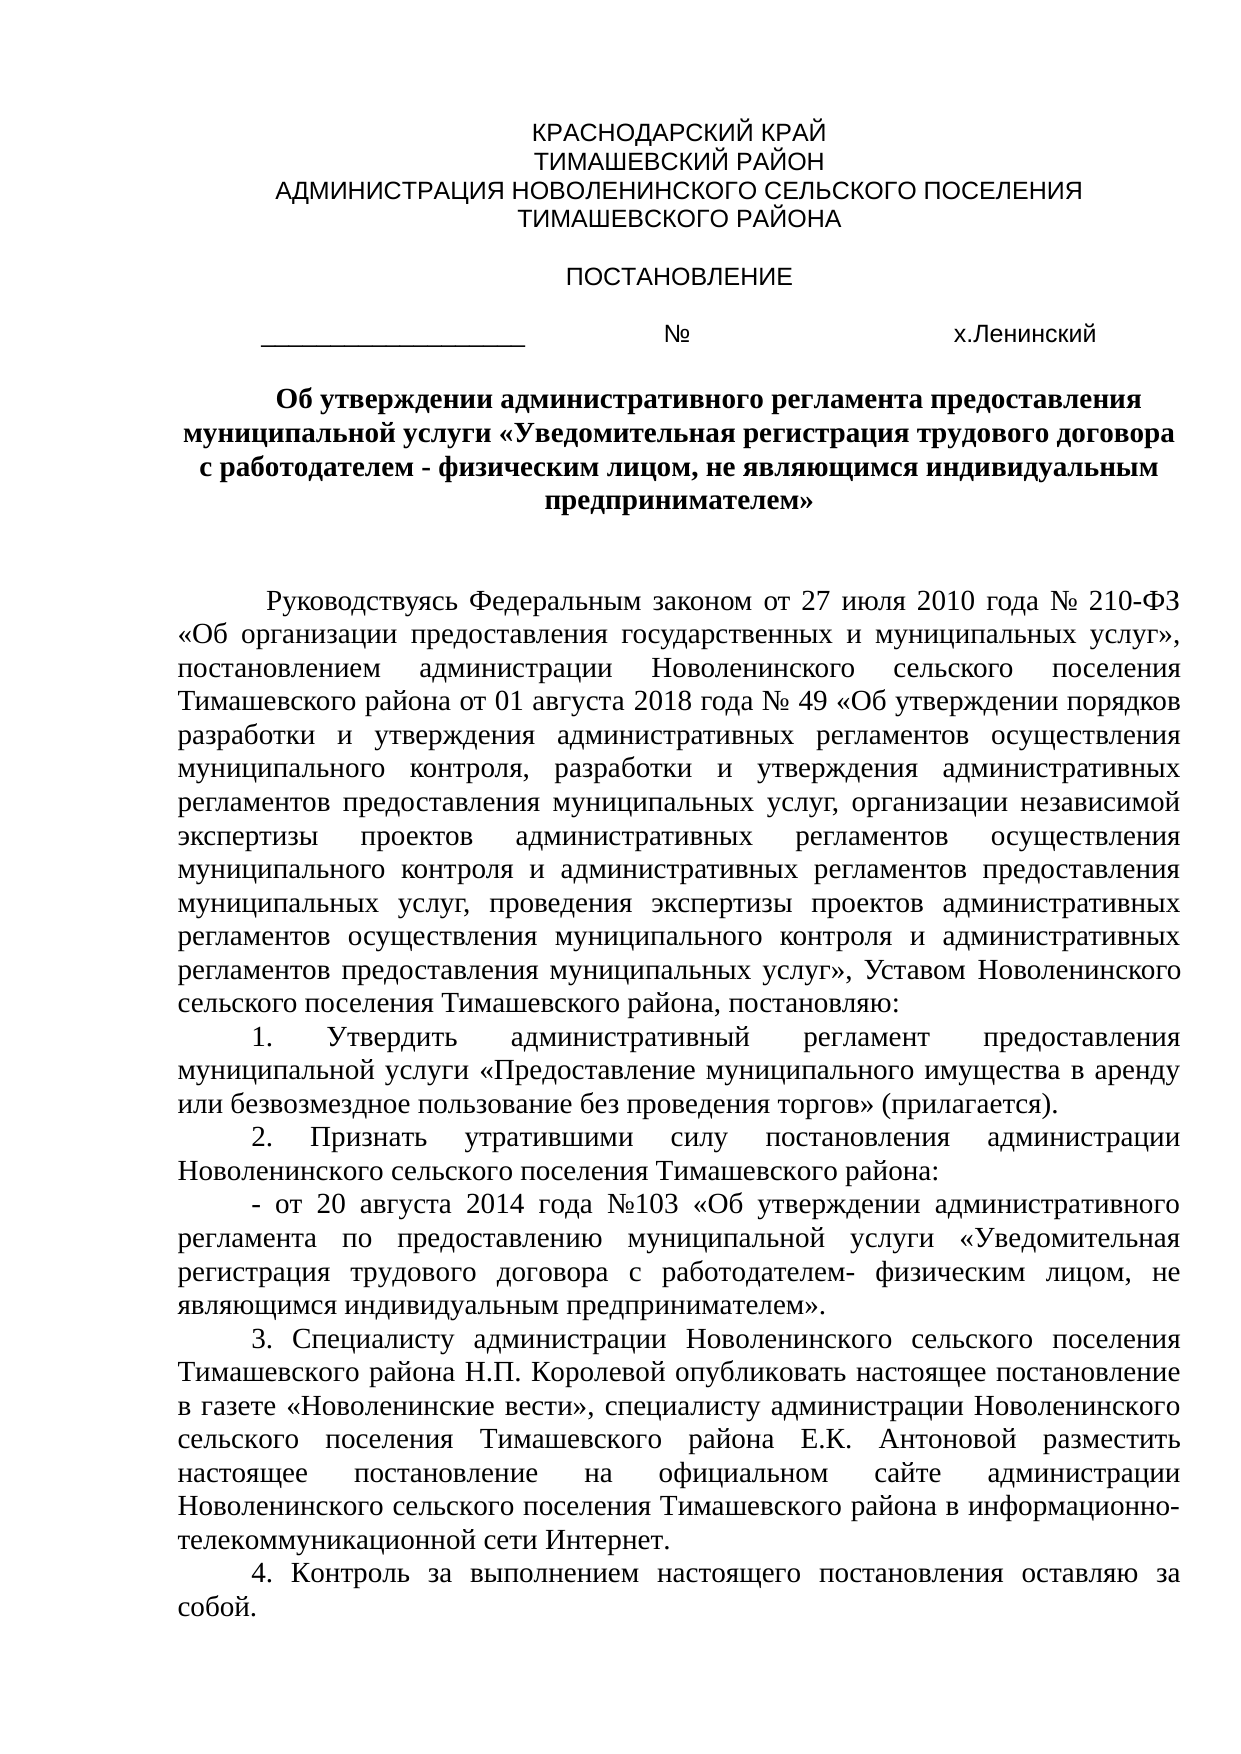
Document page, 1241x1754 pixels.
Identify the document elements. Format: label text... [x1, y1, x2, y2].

text ТИМАШЕВСКОГО РАЙОНА [177, 204, 1181, 233]
text ПОСТАНОВЛЕНИЕ [177, 262, 1181, 291]
text КРАСНОДАРСКИЙ КРАЙ [177, 118, 1181, 147]
text ТИМАШЕВСКИЙ РАЙОН [177, 147, 1181, 176]
text 1. Утвердить административный регламент предоставления муниципальной услуги «Предоставление муниципального имущества в аренду или безвозмездное пользование без проведения торгов» (прилагается). [177, 1019, 1181, 1119]
text АДМИНИСТРАЦИЯ НОВОЛЕНИНСКОГО СЕЛЬСКОГО ПОСЕЛЕНИЯ [177, 176, 1181, 204]
text 4. Контроль за выполнением настоящего постановления оставляю за собой. [177, 1556, 1181, 1623]
text Руководствуясь Федеральным законом от 27 июля 2010 года № 210-ФЗ «Об организации предоставления государственных и муниципальных услуг», постановлением администрации Новоленинского сельского поселения Тимашевского района от 01 августа 2018 года № 49 «Об утверждении порядков разработки и утверждения административных регламентов осуществления муниципального контроля, разработки и утверждения административных регламентов предоставления муниципальных услуг, организации независимой экспертизы проектов административных регламентов осуществления муниципального контроля и административных регламентов предоставления муниципальных услуг, проведения экспертизы проектов административных регламентов осуществления муниципального контроля и административных регламентов предоставления муниципальных услуг», Уставом Новоленинского сельского поселения Тимашевского района, постановляю: [177, 583, 1181, 1019]
text 2. Признать утратившими силу постановления администрации Новоленинского сельского поселения Тимашевского района: [177, 1119, 1181, 1187]
text - от 20 августа 2014 года №103 «Об утверждении административного регламента по предоставлению муниципальной услуги «Уведомительная регистрация трудового договора с работодателем- физическим лицом, не являющимся индивидуальным предпринимателем». [177, 1187, 1181, 1321]
text Об утверждении административного регламента предоставления муниципальной услуги «Уведомительная регистрация трудового договора с работодателем - физическим лицом, не являющимся индивидуальным предпринимателем» [177, 382, 1181, 516]
text 3. Специалисту администрации Новоленинского сельского поселения Тимашевского района Н.П. Королевой опубликовать настоящее постановление в газете «Новоленинские вести», специалисту администрации Новоленинского сельского поселения Тимашевского района Е.К. Антоновой разместить настоящее постановление на официальном сайте администрации Новоленинского сельского поселения Тимашевского района в информационно-телекоммуникационной сети Интернет. [177, 1321, 1181, 1556]
text ___________________ № х.Ленинский [177, 319, 1181, 348]
